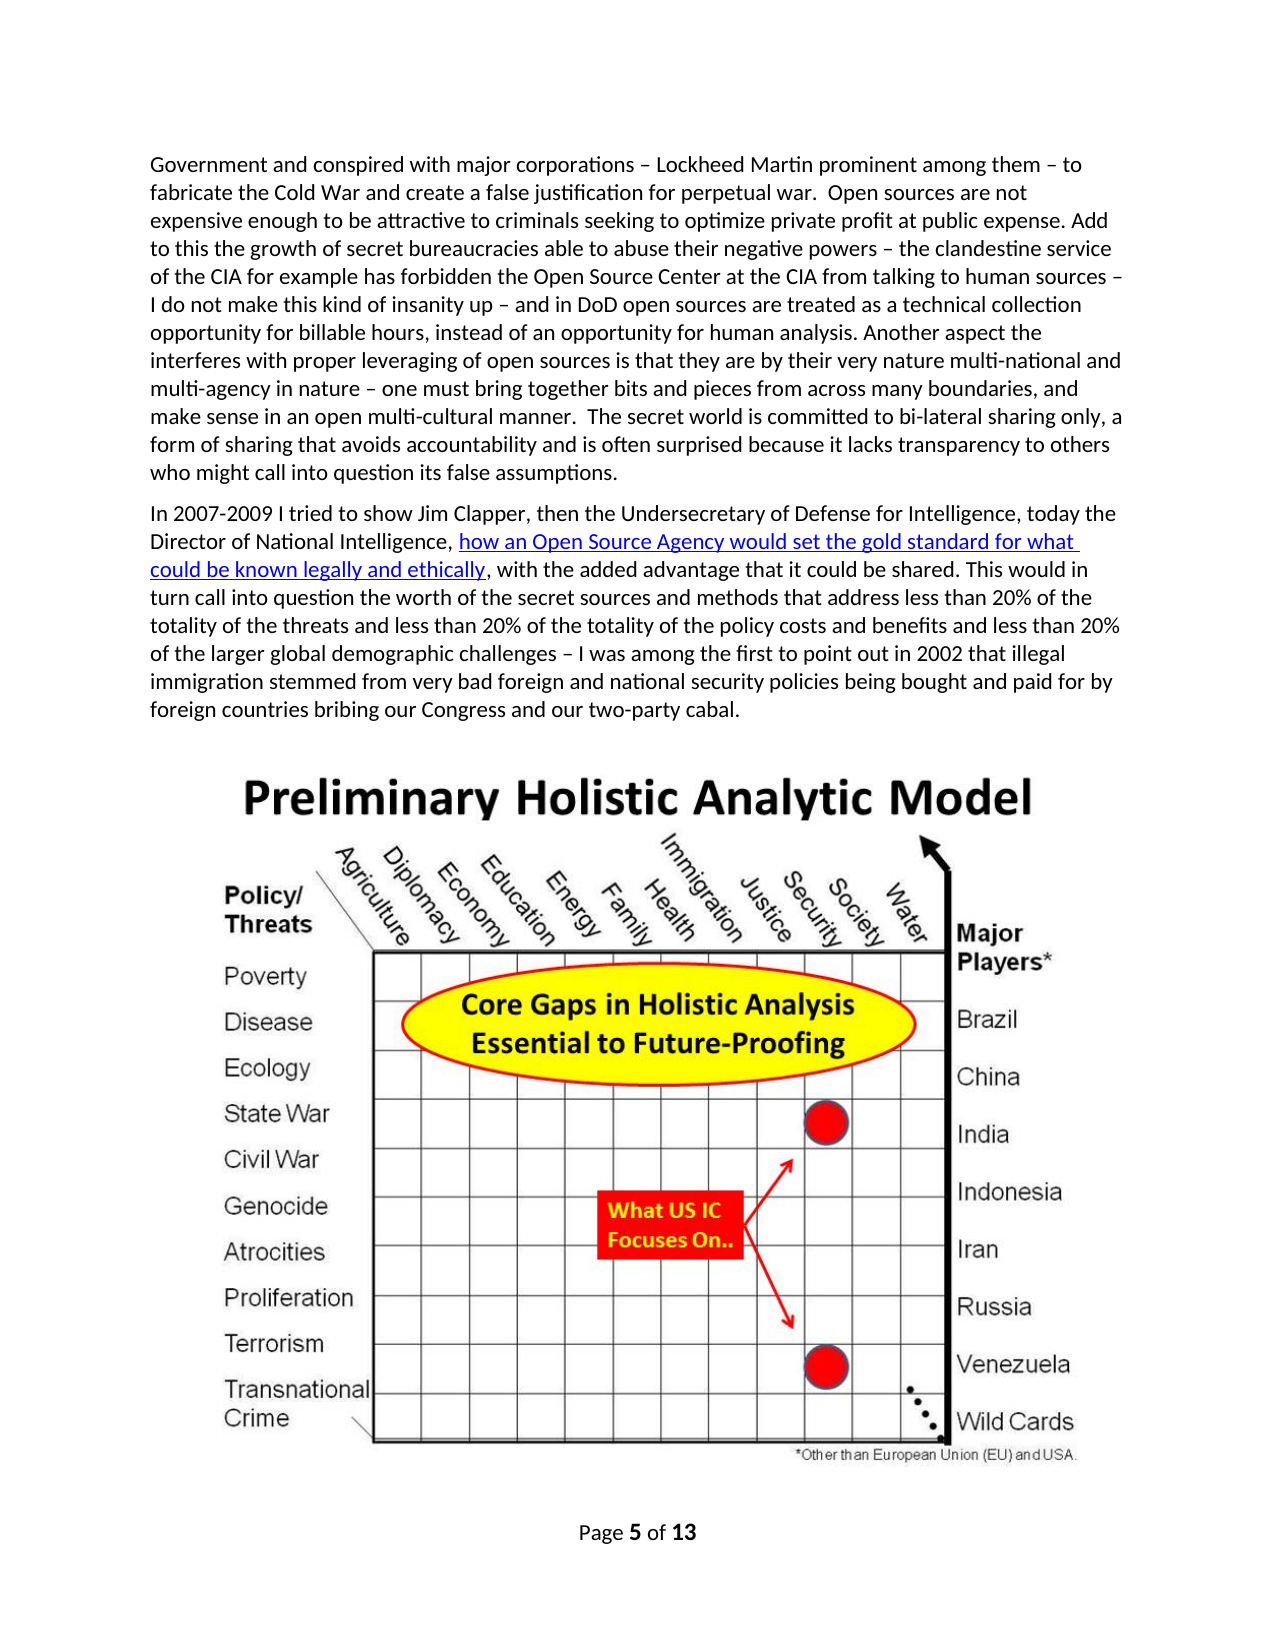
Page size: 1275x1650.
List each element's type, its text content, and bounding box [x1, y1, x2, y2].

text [150, 150, 1125, 486]
picture [150, 735, 1125, 1467]
text In 2007-2009 I tried to show Jim Clapper, then the Undersecretary of Defense for Intelligence, today the Director of National Intelligence, how an Open Source Agency would set the gold standard for what could be known legally and ethically, with the added advantage that it could be shared. This would in turn call into question the worth of the secret sources and methods that address less than 20% of the totality of the threats and less than 20% of the totality of the policy costs and benefits and less than 20% of the larger global demographic challenges – I was among the first to point out in 2002 that illegal immigration stemmed from very bad foreign and national security policies being bought and paid for by foreign countries bribing our Congress and our two-party cabal. [150, 499, 1125, 723]
